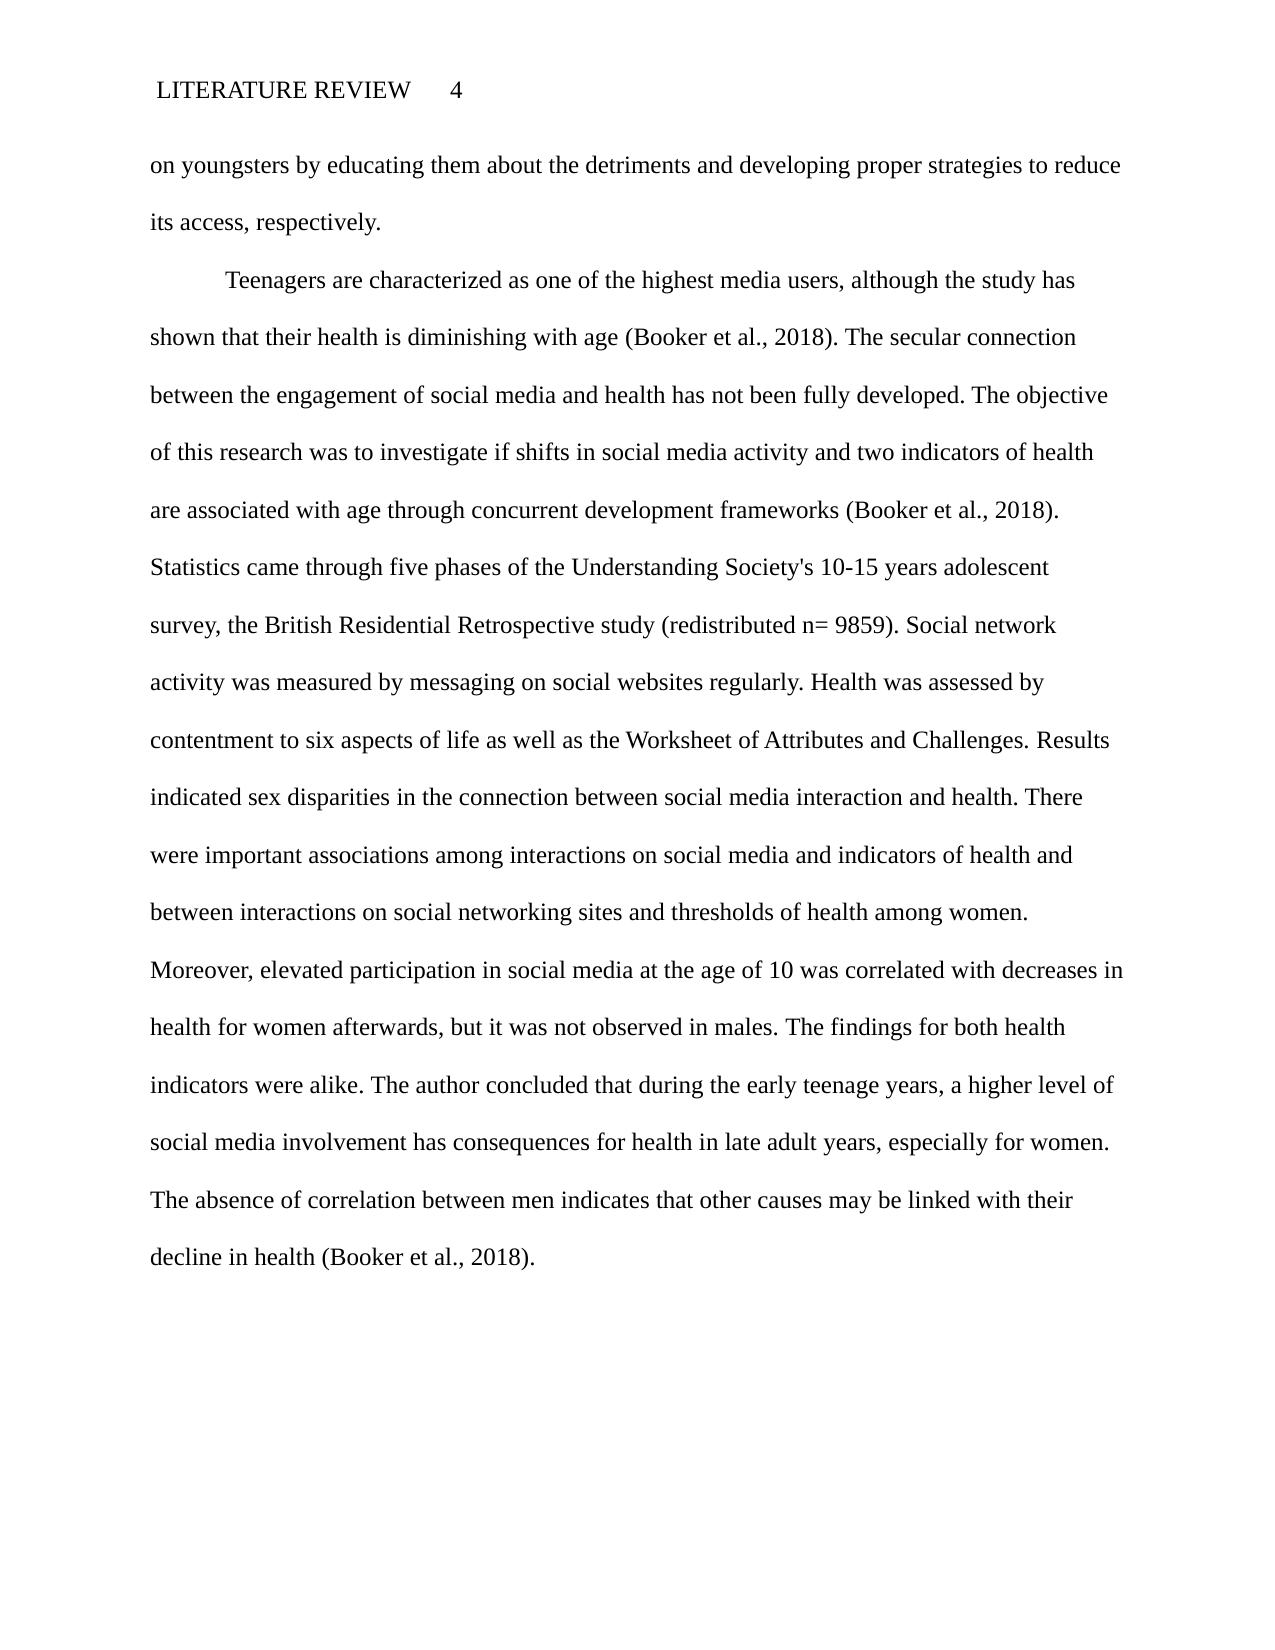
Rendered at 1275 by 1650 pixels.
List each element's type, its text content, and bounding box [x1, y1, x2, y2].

title Teenagers are characterized as one of the highest media users, although the study has shown that their health is diminishing with age (Booker et al., 2018). The secular connection between the engagement of social media and health has not been fully developed. The objective of this research was to investigate if shifts in social media activity and two indicators of health are associated with age through concurrent development frameworks (Booker et al., 2018). Statistics came through five phases of the Understanding Society's 10-15 years adolescent survey, the British Residential Retrospective study (redistributed n= 9859). Social network activity was measured by messaging on social websites regularly. Health was assessed by contentment to six aspects of life as well as the Worksheet of Attributes and Challenges. Results indicated sex disparities in the connection between social media interaction and health. There were important associations among interactions on social media and indicators of health and between interactions on social networking sites and thresholds of health among women. Moreover, elevated participation in social media at the age of 10 was correlated with decreases in health for women afterwards, but it was not observed in males. The findings for both health indicators were alike. The author concluded that during the early teenage years, a higher level of social media involvement has consequences for health in late adult years, especially for women. The absence of correlation between men indicates that other causes may be linked with their decline in health (Booker et al., 2018). [150, 265, 1125, 1271]
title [150, 150, 1125, 236]
